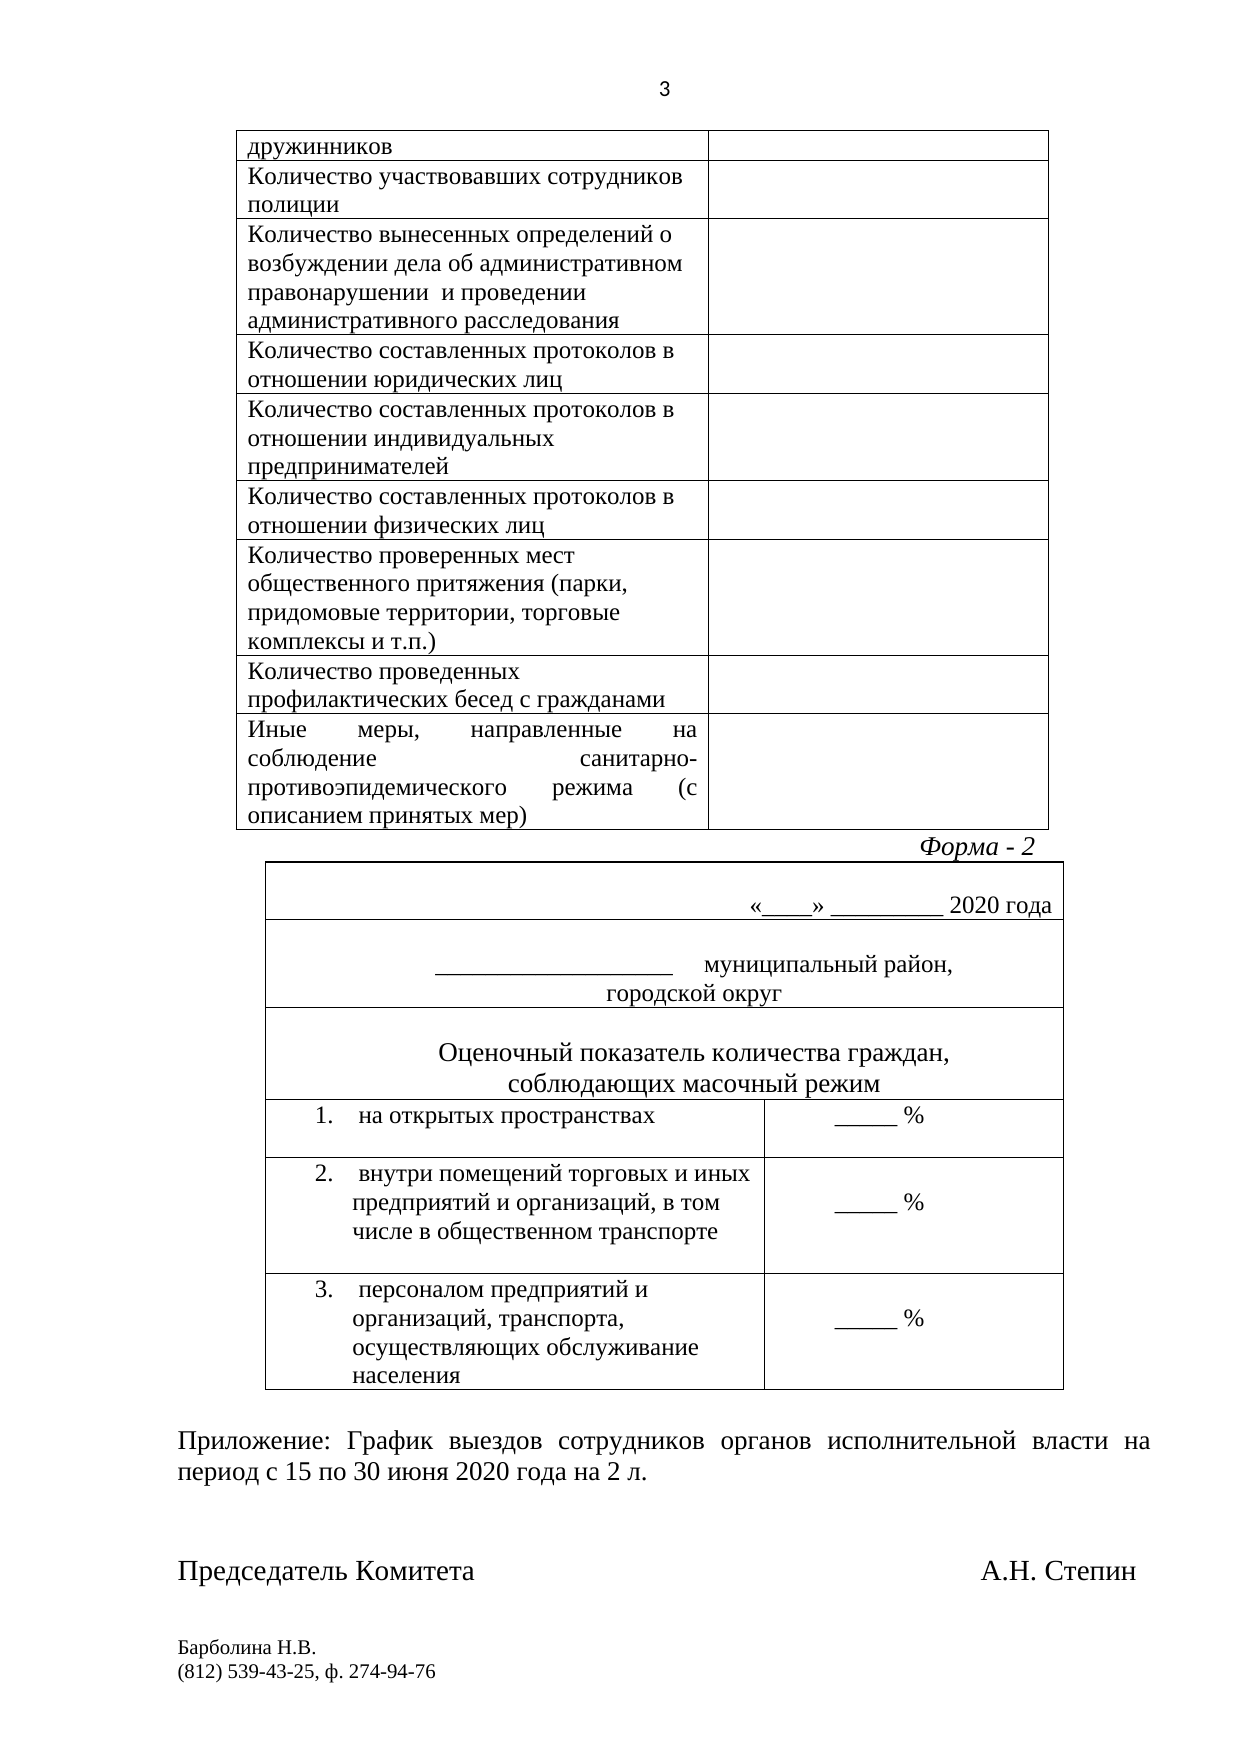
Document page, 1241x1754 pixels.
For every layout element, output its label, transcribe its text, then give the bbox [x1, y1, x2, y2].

table_cell Количество составленных протоколов в отношении физических лиц [237, 481, 708, 539]
table_cell [709, 656, 1048, 713]
table_cell [709, 131, 1048, 160]
table_cell [709, 394, 1048, 480]
table_cell Количество вынесенных определений о возбуждении дела об административном правонарушении и проведении административного расследования [237, 219, 708, 334]
table_cell [709, 714, 1048, 829]
table_cell Количество участвовавших сотрудников полиции [237, 161, 708, 218]
table_header «____» _________ 2020 года [266, 863, 1063, 919]
table_cell на открытых пространствах [266, 1100, 764, 1157]
table_cell внутри помещений торговых и иных предприятий и организаций, в том числе в общественном транспорте [266, 1158, 764, 1273]
table_cell ___________________ муниципальный район, городской округ [266, 920, 1063, 1007]
text Барболина Н.В. [177, 1635, 1152, 1659]
table_cell Количество составленных протоколов в отношении юридических лиц [237, 335, 708, 393]
table_cell [709, 335, 1048, 393]
table_cell Количество составленных протоколов в отношении индивидуальных предпринимателей [237, 394, 708, 480]
table_cell Количество проверенных мест общественного притяжения (парки, придомовые территории, торговые комплексы и т.п.) [237, 540, 708, 655]
table_cell [709, 219, 1048, 334]
table_cell Количество проведенных профилактических бесед с гражданами [237, 656, 708, 713]
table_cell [237, 131, 708, 160]
table_cell Иные меры, направленные на соблюдение санитарно-противоэпидемического режима (с описанием принятых мер) [237, 714, 708, 829]
table_cell персоналом предприятий и организаций, транспорта, осуществляющих обслуживание населения [266, 1274, 764, 1389]
table_cell _____ % [765, 1274, 1063, 1389]
text Председатель Комитета А.Н. Степин [177, 1553, 1152, 1587]
table_cell [709, 481, 1048, 539]
text Приложение: График выездов сотрудников органов исполнительной власти на период с 15 по 30 июня 2020 года на 2 л. [177, 1424, 1152, 1486]
table_cell [709, 161, 1048, 218]
text Форма - 2 [177, 830, 1152, 861]
text (812) 539-43-25, ф. 274-94-76 [177, 1659, 1152, 1683]
table_cell [709, 540, 1048, 655]
table_cell _____ % [765, 1158, 1063, 1273]
table_cell _____ % [765, 1100, 1063, 1157]
table_cell Оценочный показатель количества граждан, соблюдающих масочный режим [266, 1008, 1063, 1099]
